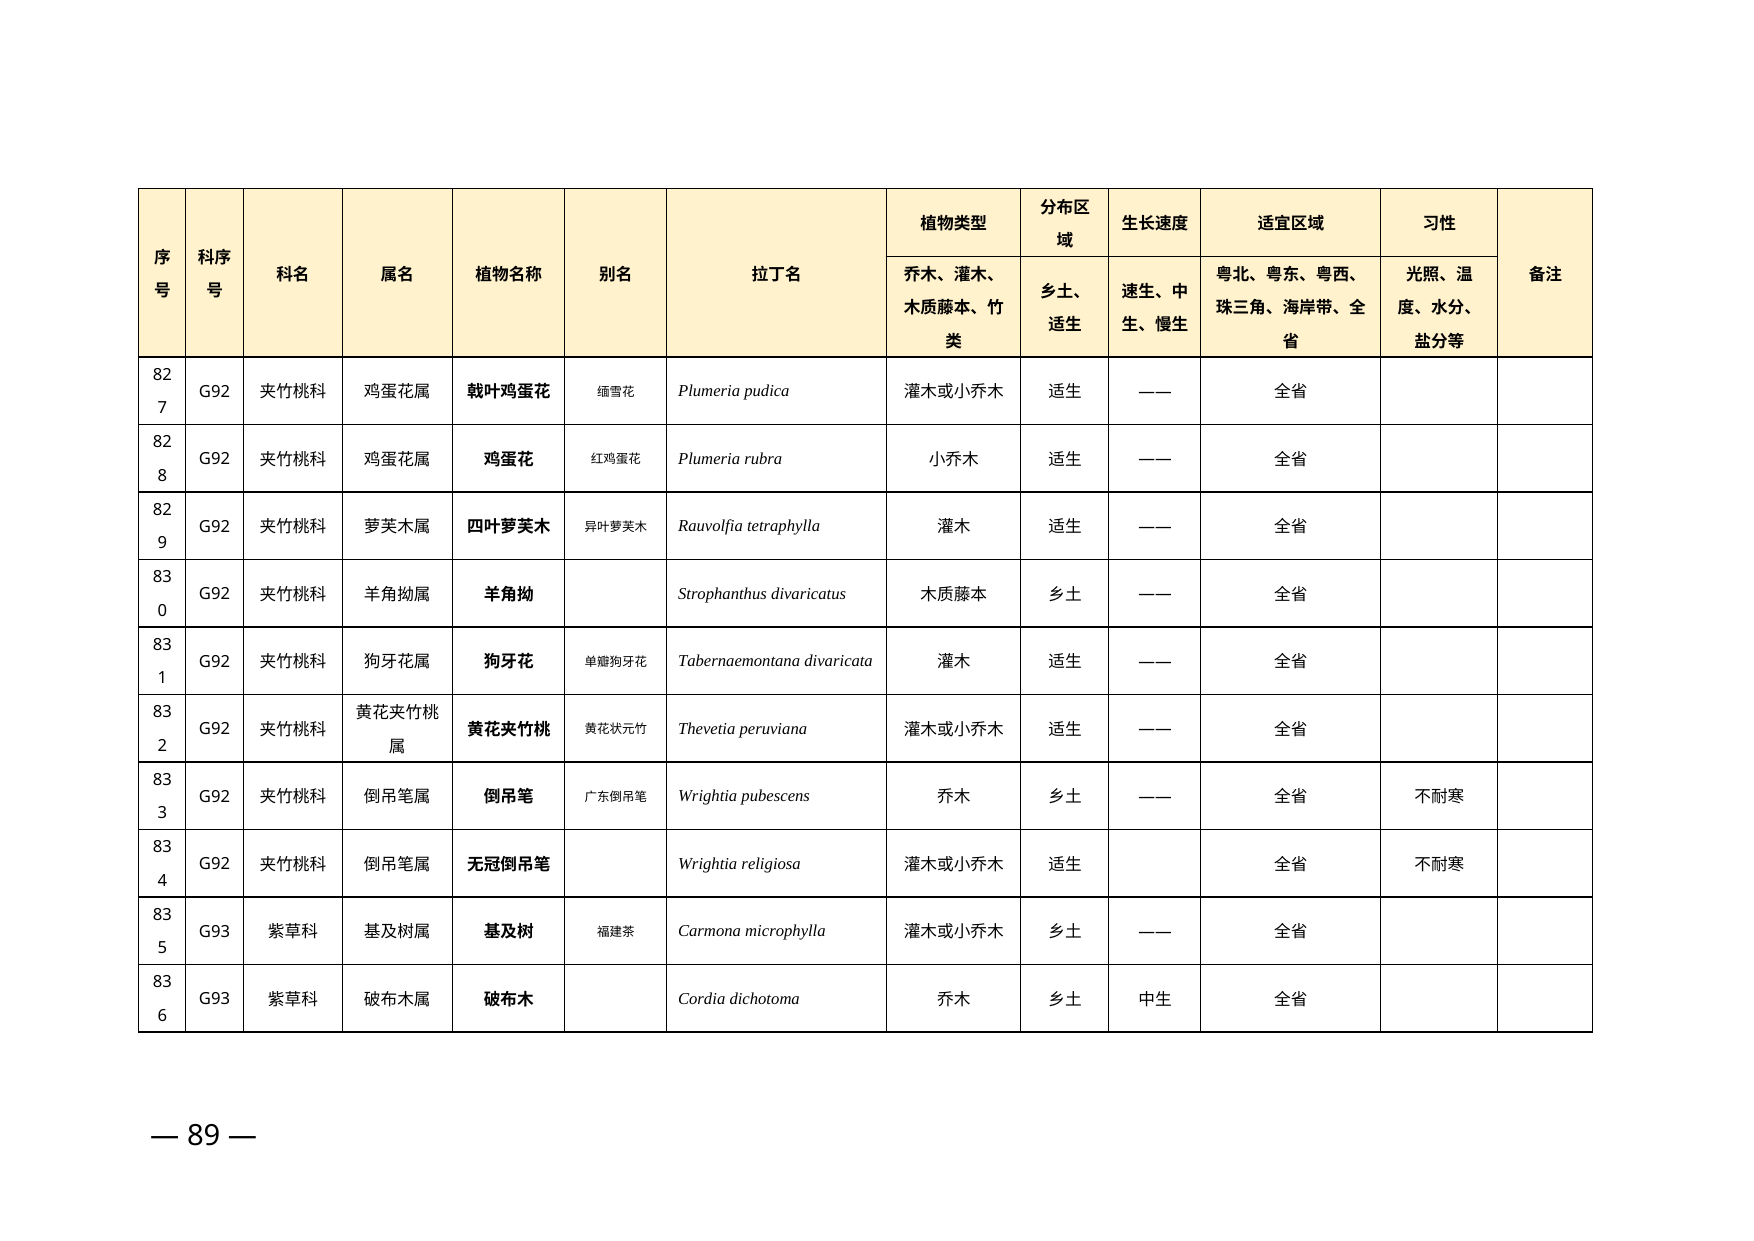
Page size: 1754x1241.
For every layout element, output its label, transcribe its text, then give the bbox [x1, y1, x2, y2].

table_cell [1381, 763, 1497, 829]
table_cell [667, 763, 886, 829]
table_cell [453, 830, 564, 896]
table_header 适宜区域 [1201, 189, 1380, 256]
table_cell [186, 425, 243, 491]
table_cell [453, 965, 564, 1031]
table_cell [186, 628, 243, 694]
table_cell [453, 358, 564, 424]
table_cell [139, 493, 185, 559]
table_cell 乔木、灌木、木质藤本、竹类 [887, 257, 1020, 356]
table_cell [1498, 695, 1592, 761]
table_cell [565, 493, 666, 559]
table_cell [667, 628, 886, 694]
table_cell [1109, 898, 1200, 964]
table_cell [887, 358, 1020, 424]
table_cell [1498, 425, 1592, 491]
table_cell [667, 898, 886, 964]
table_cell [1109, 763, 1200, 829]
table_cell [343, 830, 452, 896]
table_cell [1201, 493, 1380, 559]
table_header 植物类型 [887, 189, 1020, 256]
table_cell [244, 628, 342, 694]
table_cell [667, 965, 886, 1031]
table_header 别名 [565, 189, 666, 356]
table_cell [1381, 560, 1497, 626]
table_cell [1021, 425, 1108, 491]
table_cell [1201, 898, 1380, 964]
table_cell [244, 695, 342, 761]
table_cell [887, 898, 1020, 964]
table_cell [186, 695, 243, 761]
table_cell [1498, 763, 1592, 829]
table_header 分布区域 [1021, 189, 1108, 256]
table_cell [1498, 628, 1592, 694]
table_header 植物名称 [453, 189, 564, 356]
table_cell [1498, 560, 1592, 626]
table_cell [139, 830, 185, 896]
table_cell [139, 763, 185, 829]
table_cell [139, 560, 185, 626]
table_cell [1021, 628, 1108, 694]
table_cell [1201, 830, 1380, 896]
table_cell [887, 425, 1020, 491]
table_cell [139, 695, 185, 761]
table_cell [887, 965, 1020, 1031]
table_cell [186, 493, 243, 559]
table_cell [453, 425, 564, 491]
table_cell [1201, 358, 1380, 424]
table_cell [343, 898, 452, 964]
table_header 属名 [343, 189, 452, 356]
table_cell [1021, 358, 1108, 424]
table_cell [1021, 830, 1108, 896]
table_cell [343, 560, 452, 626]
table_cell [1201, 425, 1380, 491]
table_header 习性 [1381, 189, 1497, 256]
table_header 备注 [1498, 189, 1592, 356]
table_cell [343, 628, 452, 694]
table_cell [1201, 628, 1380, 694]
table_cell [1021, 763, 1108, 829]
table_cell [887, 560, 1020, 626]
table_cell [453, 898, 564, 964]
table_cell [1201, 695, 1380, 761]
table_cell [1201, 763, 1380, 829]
table_cell 乡土、适生 [1021, 257, 1108, 356]
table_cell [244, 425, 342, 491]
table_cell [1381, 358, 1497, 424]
table_cell 光照、温度、水分、盐分等 [1381, 257, 1497, 356]
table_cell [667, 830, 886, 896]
table_header 科序号 [186, 189, 243, 356]
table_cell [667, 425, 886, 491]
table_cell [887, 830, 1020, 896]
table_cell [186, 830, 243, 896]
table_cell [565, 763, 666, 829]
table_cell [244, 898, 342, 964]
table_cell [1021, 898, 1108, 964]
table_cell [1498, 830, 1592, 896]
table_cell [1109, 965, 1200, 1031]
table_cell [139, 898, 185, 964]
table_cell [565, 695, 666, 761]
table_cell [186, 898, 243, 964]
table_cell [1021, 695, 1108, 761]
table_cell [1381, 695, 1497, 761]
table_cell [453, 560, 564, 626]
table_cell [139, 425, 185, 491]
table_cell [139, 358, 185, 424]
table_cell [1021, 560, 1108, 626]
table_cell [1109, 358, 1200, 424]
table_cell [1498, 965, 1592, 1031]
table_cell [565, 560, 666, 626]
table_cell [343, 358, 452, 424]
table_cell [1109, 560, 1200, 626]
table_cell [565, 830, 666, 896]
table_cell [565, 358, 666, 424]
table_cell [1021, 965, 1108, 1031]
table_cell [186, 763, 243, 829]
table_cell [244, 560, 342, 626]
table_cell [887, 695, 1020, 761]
table_cell 速生、中生、慢生 [1109, 257, 1200, 356]
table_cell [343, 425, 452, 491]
table_cell 粤北、粤东、粤西、珠三角、海岸带、全省 [1201, 257, 1380, 356]
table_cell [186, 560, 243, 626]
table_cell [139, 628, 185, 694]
table_header 序号 [139, 189, 185, 356]
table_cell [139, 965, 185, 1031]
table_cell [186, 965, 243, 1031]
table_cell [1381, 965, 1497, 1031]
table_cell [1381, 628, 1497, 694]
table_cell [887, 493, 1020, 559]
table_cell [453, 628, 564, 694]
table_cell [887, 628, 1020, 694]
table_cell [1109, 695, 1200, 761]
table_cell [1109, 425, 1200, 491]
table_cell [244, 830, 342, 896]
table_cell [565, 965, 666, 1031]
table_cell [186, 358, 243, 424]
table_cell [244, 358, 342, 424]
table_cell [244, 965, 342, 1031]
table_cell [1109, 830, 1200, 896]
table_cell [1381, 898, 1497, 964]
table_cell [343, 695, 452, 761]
table_header 拉丁名 [667, 189, 886, 356]
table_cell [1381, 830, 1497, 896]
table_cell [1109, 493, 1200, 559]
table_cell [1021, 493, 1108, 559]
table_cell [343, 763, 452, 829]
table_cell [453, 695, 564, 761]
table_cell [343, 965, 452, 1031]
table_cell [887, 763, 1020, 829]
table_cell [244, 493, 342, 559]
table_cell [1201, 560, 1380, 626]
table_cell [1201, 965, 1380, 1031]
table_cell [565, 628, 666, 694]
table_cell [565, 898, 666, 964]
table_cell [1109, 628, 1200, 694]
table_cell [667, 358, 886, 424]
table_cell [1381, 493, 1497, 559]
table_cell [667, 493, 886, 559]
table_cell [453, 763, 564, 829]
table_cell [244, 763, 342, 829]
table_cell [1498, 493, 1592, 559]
table_header 科名 [244, 189, 342, 356]
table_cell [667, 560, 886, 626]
table_header 生长速度 [1109, 189, 1200, 256]
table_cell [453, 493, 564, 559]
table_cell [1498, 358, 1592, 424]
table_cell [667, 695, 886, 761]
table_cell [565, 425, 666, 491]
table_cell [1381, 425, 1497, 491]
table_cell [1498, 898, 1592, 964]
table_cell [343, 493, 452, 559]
